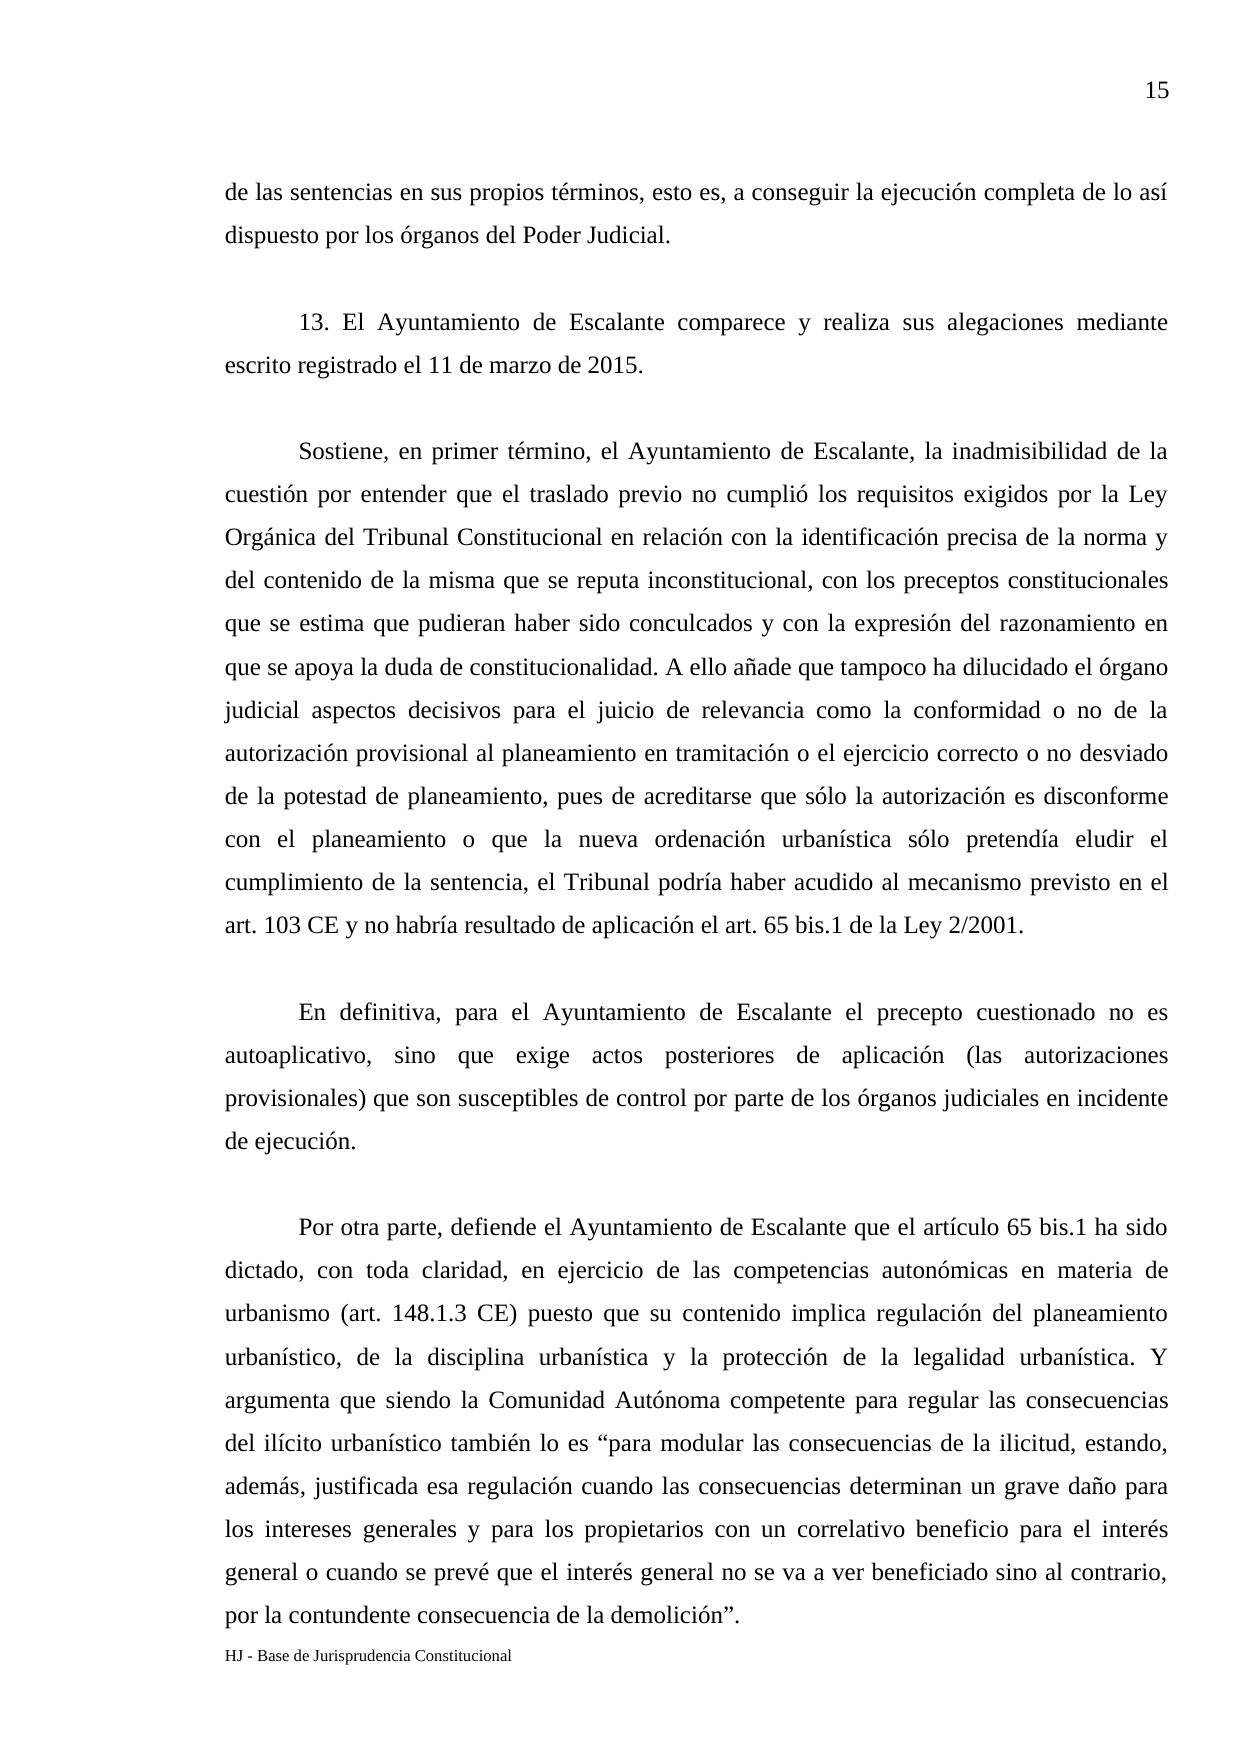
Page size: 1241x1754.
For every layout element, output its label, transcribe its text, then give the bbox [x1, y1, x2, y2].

text Sostiene, en primer término, el Ayuntamiento de Escalante, la inadmisibilidad de la cuestión por entender que el traslado previo no cumplió los requisitos exigidos por la Ley Orgánica del Tribunal Constitucional en relación con la identificación precisa de la norma y del contenido de la misma que se reputa inconstitucional, con los preceptos constitucionales que se estima que pudieran haber sido conculcados y con la expresión del razonamiento en que se apoya la duda de constitucionalidad. A ello añade que tampoco ha dilucidado el órgano judicial aspectos decisivos para el juicio de relevancia como la conformidad o no de la autorización provisional al planeamiento en tramitación o el ejercicio correcto o no desviado de la potestad de planeamiento, pues de acreditarse que sólo la autorización es disconforme con el planeamiento o que la nueva ordenación urbanística sólo pretendía eludir el cumplimiento de la sentencia, el Tribunal podría haber acudido al mecanismo previsto en el art. 103 CE y no habría resultado de aplicación el art. 65 bis.1 de la Ley 2/2001. [224, 436, 1169, 939]
text 13. El Ayuntamiento de Escalante comparece y realiza sus alegaciones mediante escrito registrado el 11 de marzo de 2015. [224, 307, 1169, 378]
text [224, 177, 1169, 249]
text En definitiva, para el Ayuntamiento de Escalante el precepto cuestionado no es autoaplicativo, sino que exige actos posteriores de aplicación (las autorizaciones provisionales) que son susceptibles de control por parte de los órganos judiciales en incidente de ejecución. [224, 997, 1169, 1155]
text Por otra parte, defiende el Ayuntamiento de Escalante que el artículo 65 bis.1 ha sido dictado, con toda claridad, en ejercicio de las competencias autonómicas en materia de urbanismo (art. 148.1.3 CE) puesto que su contenido implica regulación del planeamiento urbanístico, de la disciplina urbanística y la protección de la legalidad urbanística. Y argumenta que siendo la Comunidad Autónoma competente para regular las consecuencias del ilícito urbanístico también lo es “para modular las consecuencias de la ilicitud, estando, además, justificada esa regulación cuando las consecuencias determinan un grave daño para los intereses generales y para los propietarios con un correlativo beneficio para el interés general o cuando se prevé que el interés general no se va a ver beneficiado sino al contrario, por la contundente consecuencia de la demolición”. [224, 1212, 1169, 1629]
